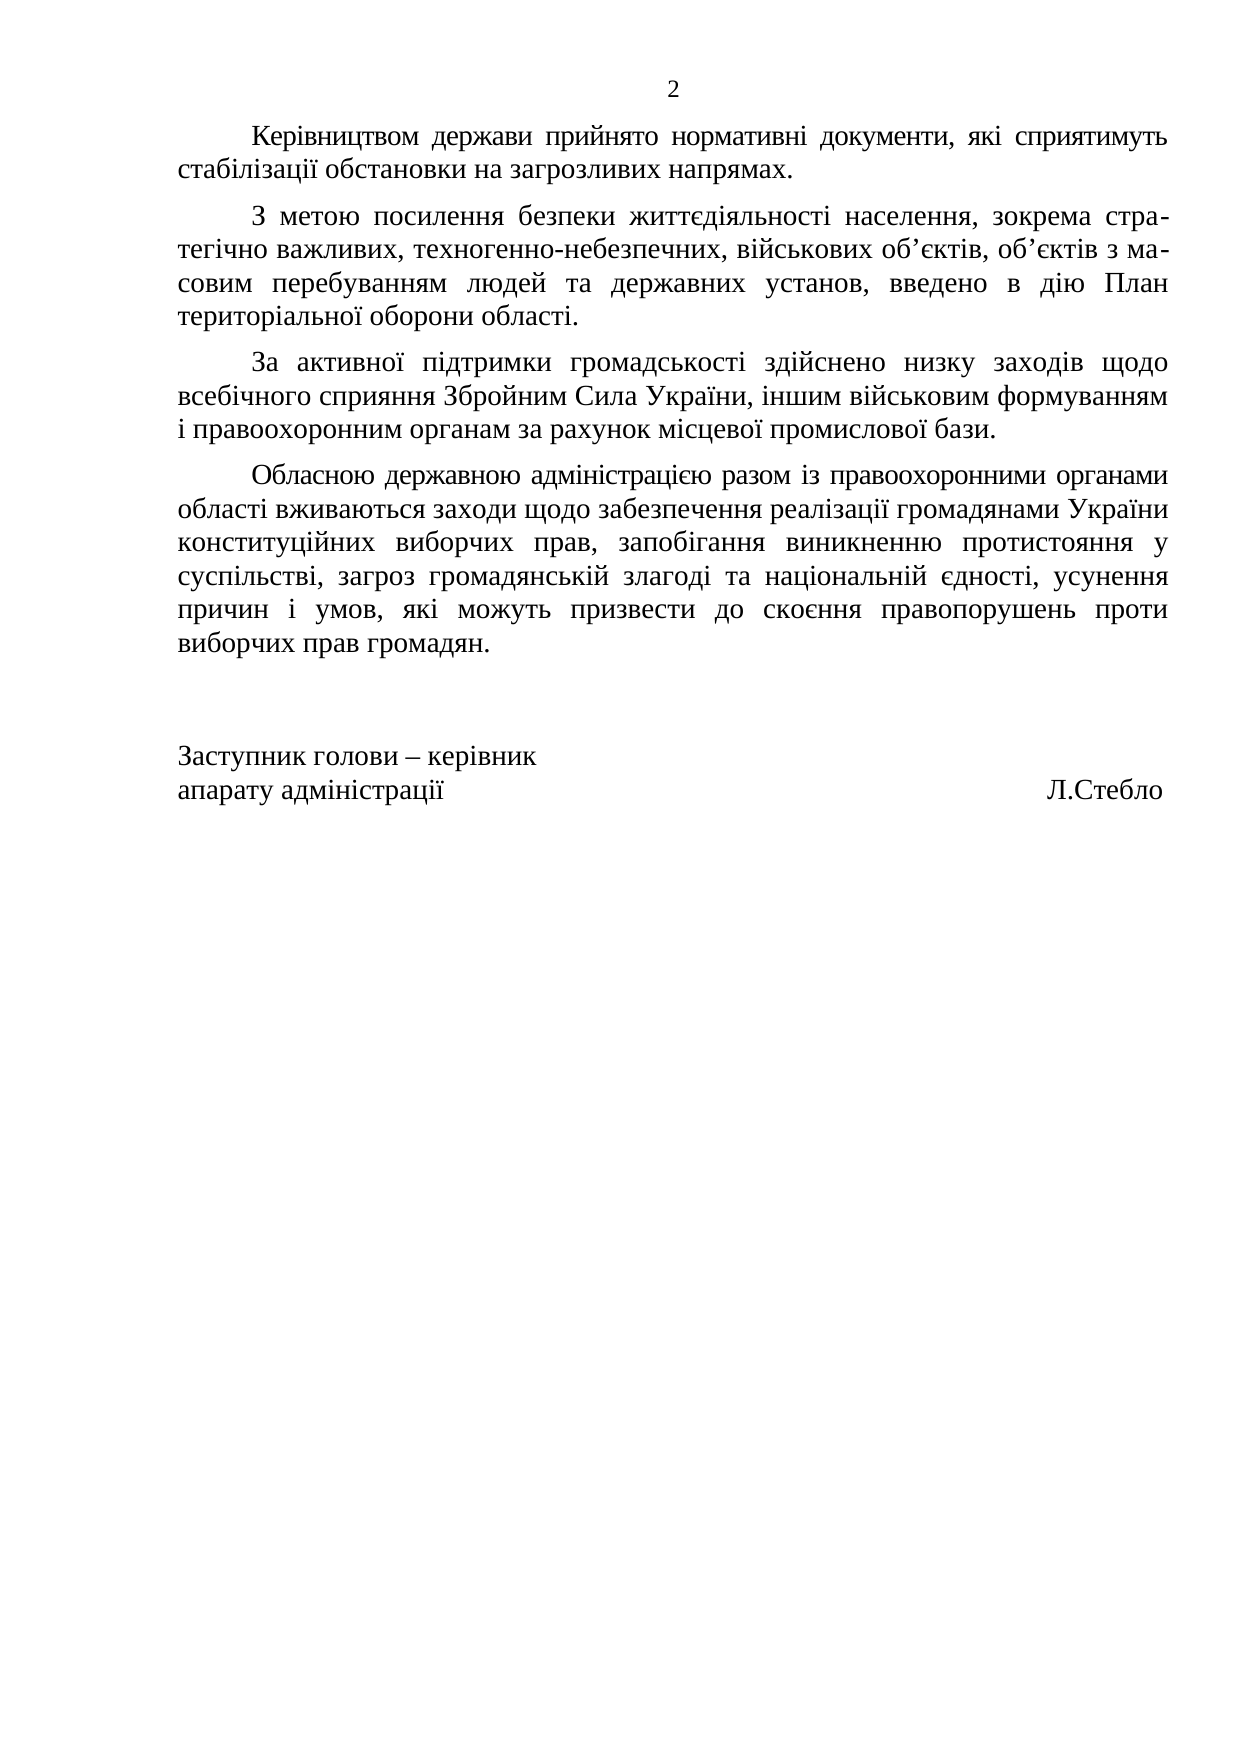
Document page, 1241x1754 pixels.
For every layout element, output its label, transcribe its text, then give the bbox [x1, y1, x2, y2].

text За активної підтримки громадськості здійснено низку заходів щодо всебічного сприяння Збройним Сила України, іншим військовим формуванням і правоохоронним органам за рахунок місцевої промислової бази. [177, 344, 1169, 445]
text Заступник голови – керівник [177, 738, 1169, 772]
text Обласною державною адміністрацією разом із правоохоронними органами області вживаються заходи щодо забезпечення реалізації громадянами України конституційних виборчих прав, запобігання виникненню протистояння у суспільстві, загроз громадянській злагоді та національній єдності, усунення причин і умов, які можуть призвести до скоєння правопорушень проти виборчих прав громадян. [177, 457, 1169, 659]
text апарату адміністрації Л.Стебло [177, 772, 1169, 805]
text Керівництвом держави прийнято нормативні документи, які сприятимуть стабілізації обстановки на загрозливих напрямах. [177, 118, 1169, 185]
text З метою посилення безпеки життєдіяльності населення, зокрема стратегічно важливих, техногенно-небезпечних, військових об’єктів, об’єктів з масовим перебуванням людей та державних установ, введено в дію План територіальної оборони області. [177, 198, 1169, 332]
